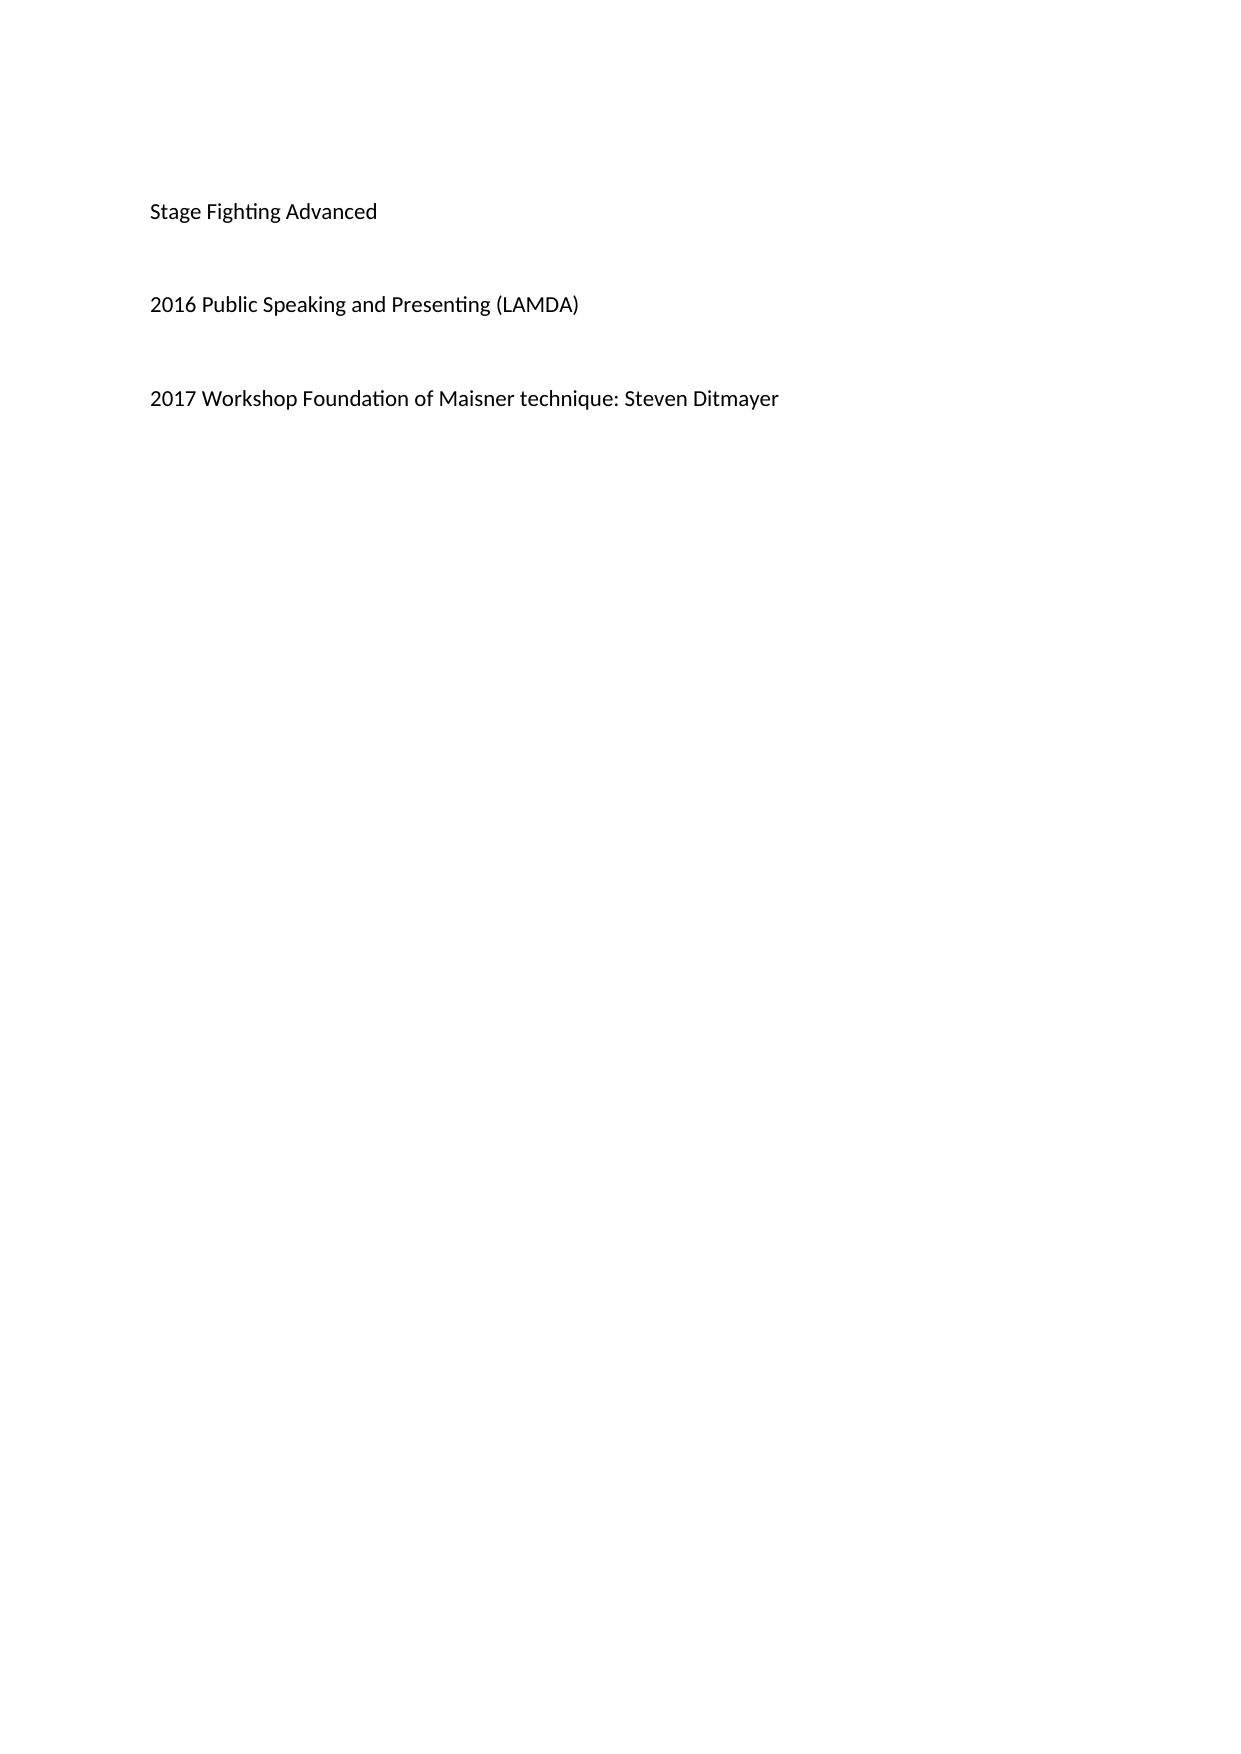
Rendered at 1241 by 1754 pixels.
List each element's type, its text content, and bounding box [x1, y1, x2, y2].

text 2016 Public Speaking and Presenting (LAMDA) [150, 291, 1090, 319]
text 2017 Workshop Foundation of Maisner technique: Steven Ditmayer [150, 384, 1090, 412]
text Stage Fighting Advanced [150, 197, 1090, 225]
